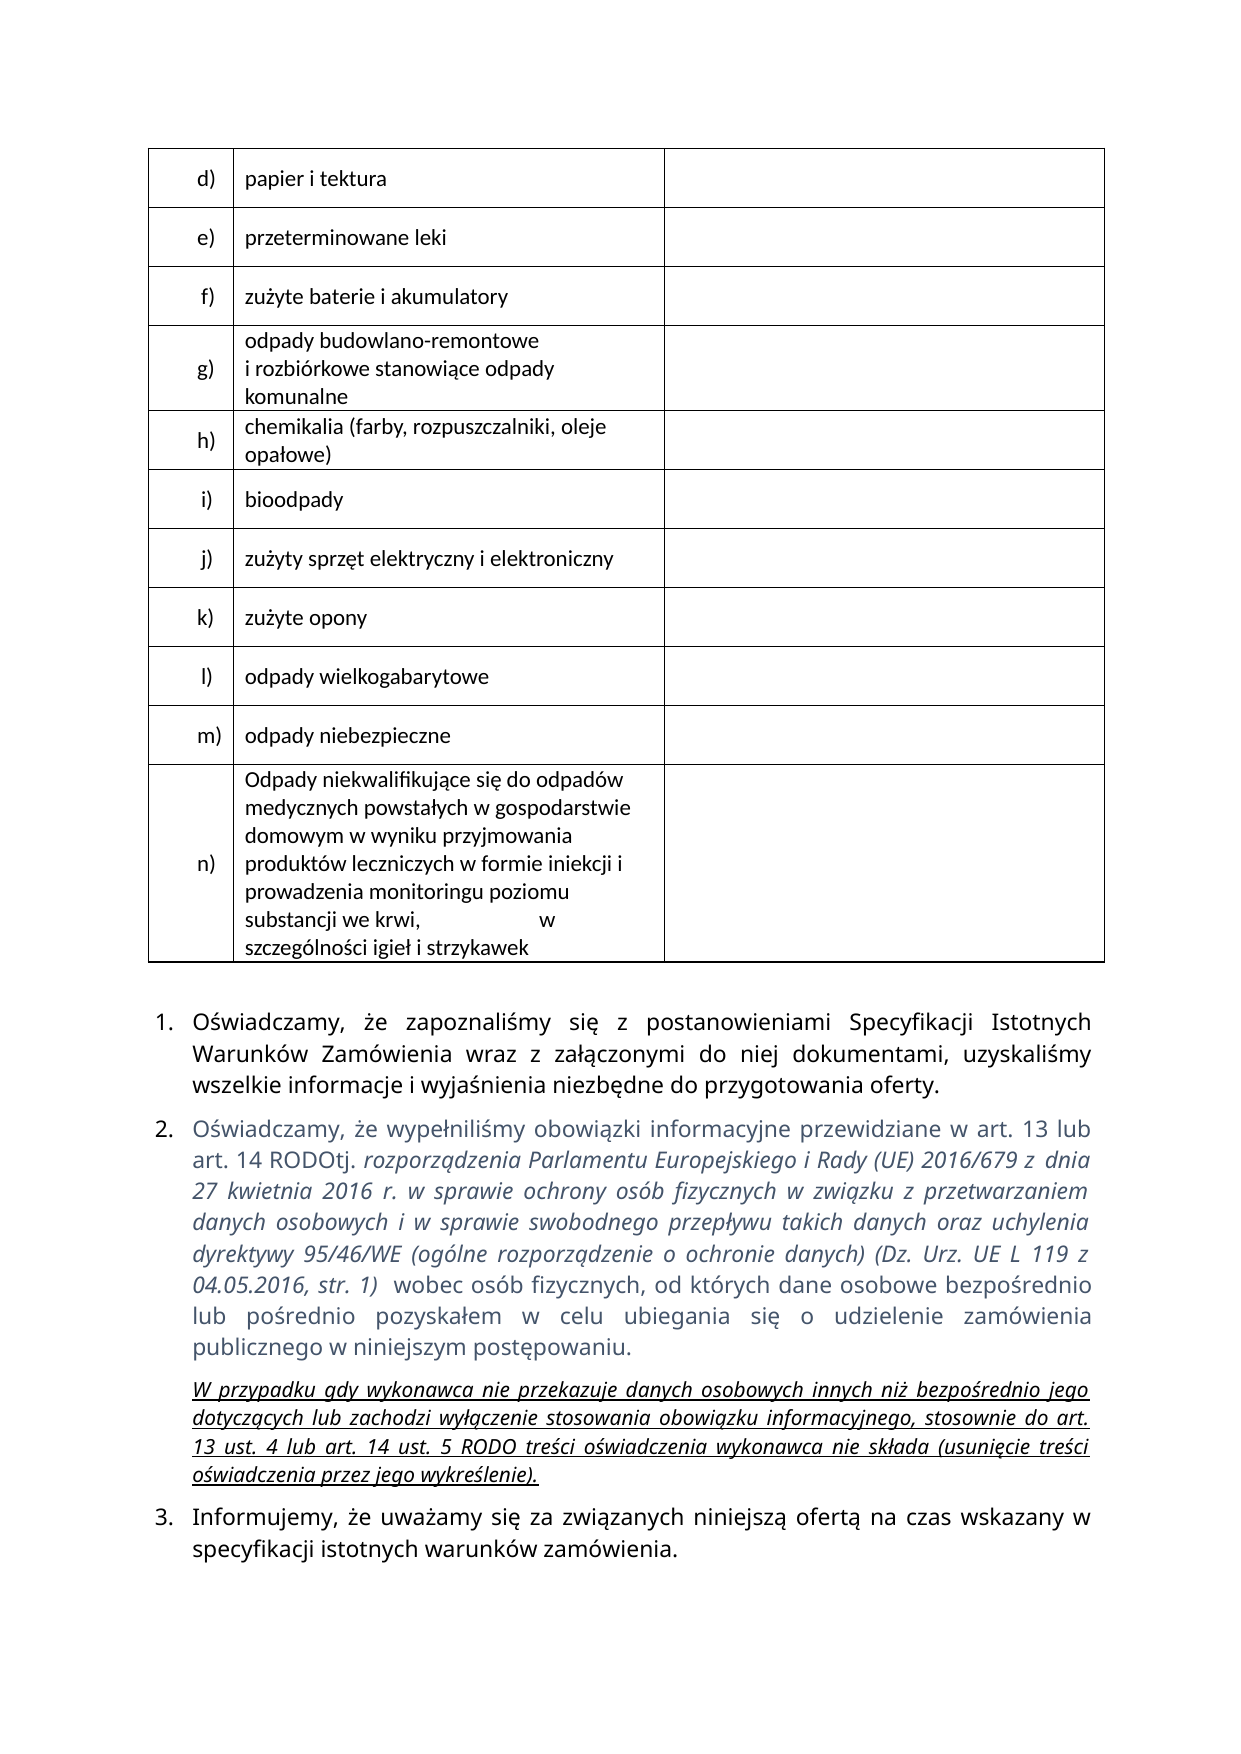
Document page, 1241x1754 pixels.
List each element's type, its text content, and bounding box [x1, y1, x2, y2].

table_cell [149, 470, 233, 528]
table_cell [149, 765, 233, 961]
table_cell [149, 588, 233, 646]
table_cell [665, 326, 1104, 410]
table_cell [665, 149, 1104, 207]
table_cell przeterminowane leki [234, 208, 664, 266]
table_cell [665, 267, 1104, 325]
table_cell odpady niebezpieczne [234, 706, 664, 764]
table_cell [149, 411, 233, 469]
table_cell [149, 706, 233, 764]
table_cell [665, 647, 1104, 705]
table_cell Odpady niekwalifikujące się do odpadów medycznych powstałych w gospodarstwie domowym w wyniku przyjmowania produktów leczniczych w formie iniekcji i prowadzenia monitoringu poziomu substancji we krwi, w szczególności igieł i strzykawek [234, 765, 664, 961]
table_cell [665, 529, 1104, 587]
table_cell [149, 267, 233, 325]
table_cell [665, 706, 1104, 764]
table_cell odpady wielkogabarytowe [234, 647, 664, 705]
table_cell zużyte opony [234, 588, 664, 646]
table_cell [665, 765, 1104, 961]
table_cell zużyty sprzęt elektryczny i elektroniczny [234, 529, 664, 587]
table_cell [149, 529, 233, 587]
table_cell [665, 208, 1104, 266]
table_cell [665, 411, 1104, 469]
table_cell chemikalia (farby, rozpuszczalniki, oleje opałowe) [234, 411, 664, 469]
table_cell [149, 208, 233, 266]
table_cell [149, 149, 233, 207]
table_cell zużyte baterie i akumulatory [234, 267, 664, 325]
list Informujemy, że uważamy się za związanych niniejszą ofertą na czas wskazany w specyfikacji istotnych warunków zamówienia. [154, 1501, 1093, 1564]
table_cell bioodpady [234, 470, 664, 528]
table_cell [149, 647, 233, 705]
list Oświadczamy, że zapoznaliśmy się z postanowieniami Specyfikacji Istotnych Warunków Zamówienia wraz z załączonymi do niej dokumentami, uzyskaliśmy wszelkie informacje i wyjaśnienia niezbędne do przygotowania oferty. [154, 1006, 1093, 1100]
table_cell [149, 326, 233, 410]
text W przypadku gdy wykonawca nie przekazuje danych osobowych innych niż bezpośrednio jego dotyczących lub zachodzi wyłączenie stosowania obowiązku informacyjnego, stosownie do art. 13 ust. 4 lub art. 14 ust. 5 RODO treści oświadczenia wykonawca nie składa (usunięcie treści oświadczenia przez jego wykreślenie). [192, 1375, 1093, 1489]
table_cell papier i tektura [234, 149, 664, 207]
table_cell [665, 588, 1104, 646]
table_cell odpady budowlano-remontowe i rozbiórkowe stanowiące odpady komunalne [234, 326, 664, 410]
table_cell [665, 470, 1104, 528]
list Oświadczamy, że wypełniliśmy obowiązki informacyjne przewidziane w art. 13 lub art. 14 RODOtj. rozporządzenia Parlamentu Europejskiego i Rady (UE) 2016/679 z dnia 27 kwietnia 2016 r. w sprawie ochrony osób fizycznych w związku z przetwarzaniem danych osobowych i w sprawie swobodnego przepływu takich danych oraz uchylenia dyrektywy 95/46/WE (ogólne rozporządzenie o ochronie danych) (Dz. Urz. UE L 119 z 04.05.2016, str. 1) wobec osób fizycznych, od których dane osobowe bezpośrednio lub pośrednio pozyskałem w celu ubiegania się o udzielenie zamówienia publicznego w niniejszym postępowaniu. [154, 1112, 1093, 1362]
